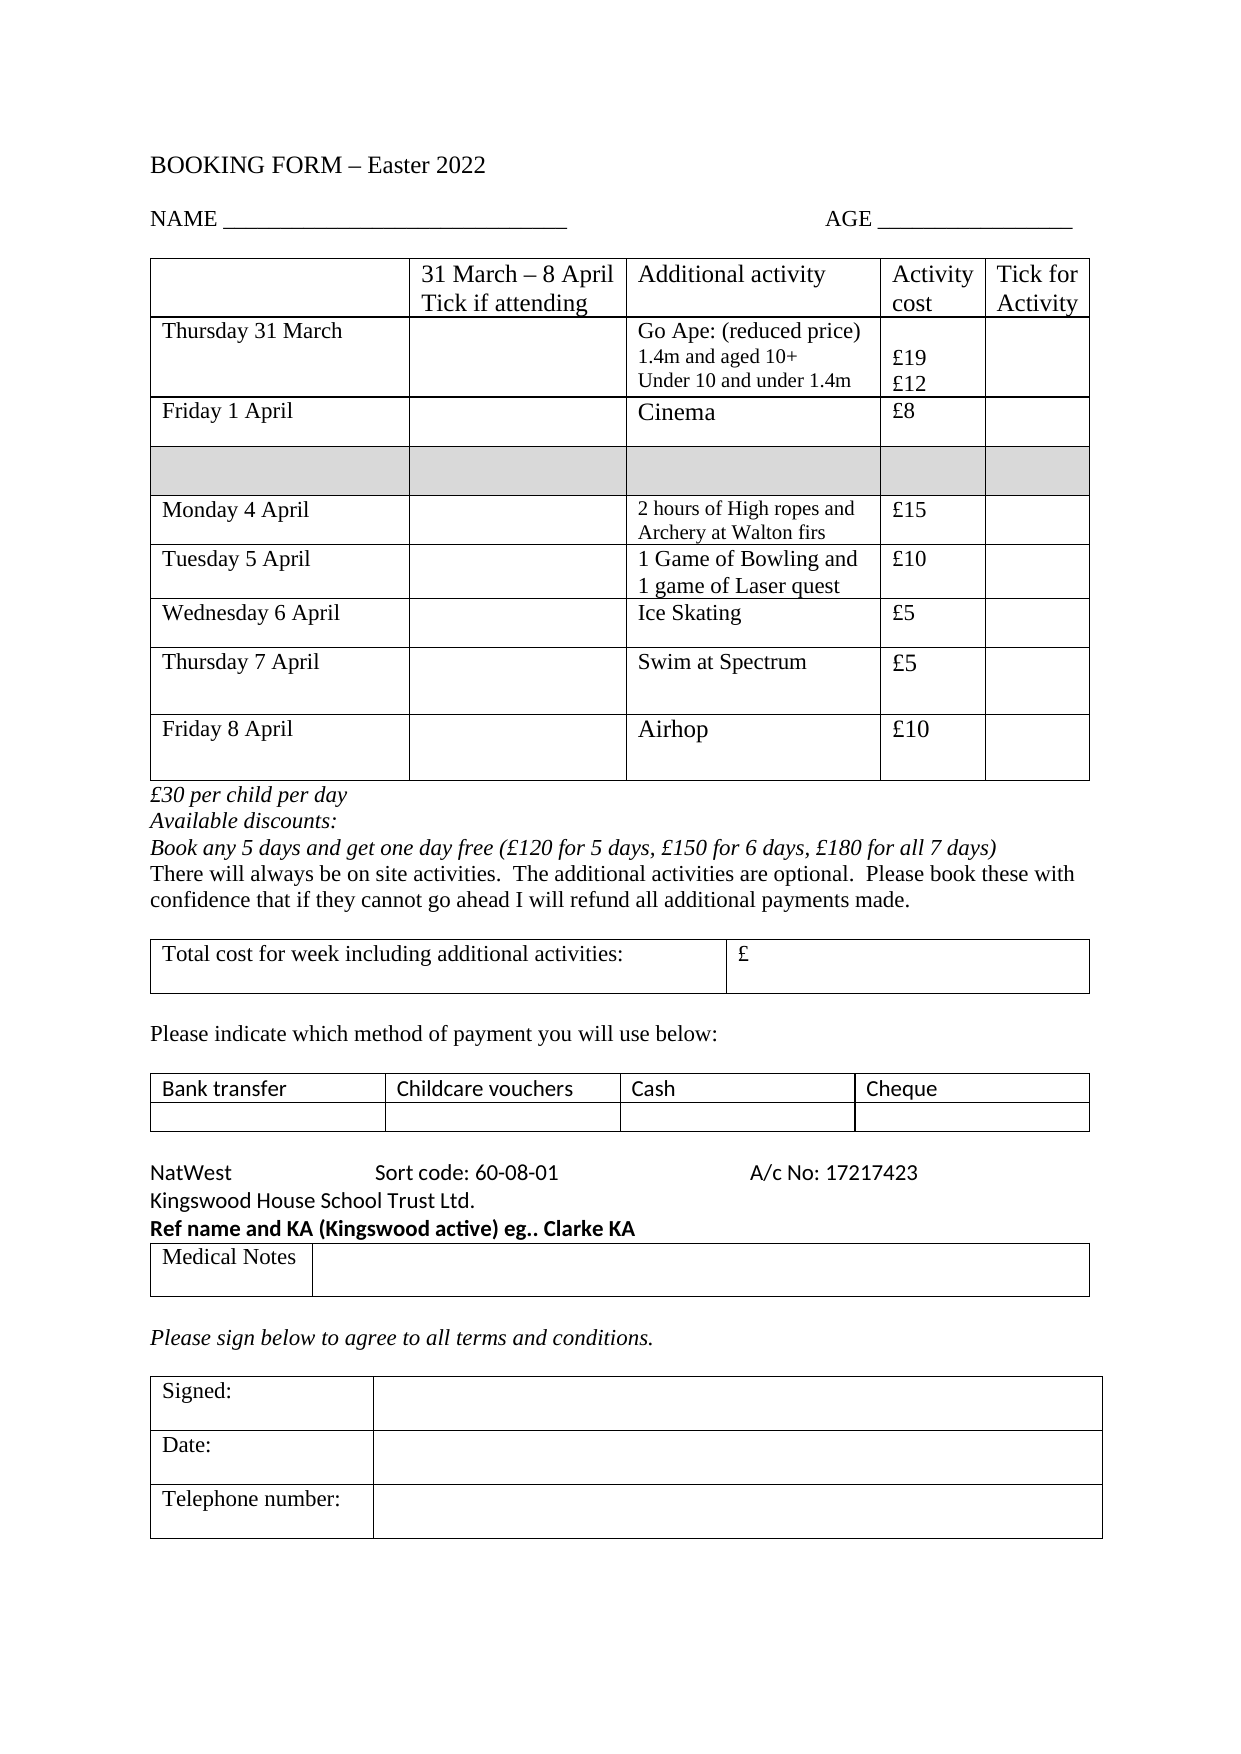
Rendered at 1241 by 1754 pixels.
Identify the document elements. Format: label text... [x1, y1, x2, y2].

table_cell £10 [881, 715, 985, 780]
table_cell [374, 1431, 1102, 1484]
table_header [313, 1244, 1089, 1296]
text £30 per child per day [150, 781, 1090, 807]
table_cell Tuesday 5 April [151, 545, 409, 598]
table_cell £8 [881, 398, 985, 446]
table_header Childcare vouchers [386, 1074, 620, 1102]
table_cell [881, 447, 985, 495]
table_cell Wednesday 6 April [151, 599, 409, 647]
table_cell Friday 1 April [151, 398, 409, 446]
table_cell Thursday 31 March [151, 318, 409, 396]
table_cell 1 Game of Bowling and 1 game of Laser quest [627, 545, 880, 598]
table_cell [986, 318, 1089, 396]
text There will always be on site activities. The additional activities are optional. Please book these with confidence that if they cannot go ahead I will refund all additional payments made. [150, 860, 1090, 913]
text Ref name and KA (Kingswood active) eg.. Clarke KA [150, 1214, 1090, 1242]
table_cell [410, 648, 626, 713]
table_cell [374, 1485, 1102, 1537]
text Kingswood House School Trust Ltd. [150, 1186, 1090, 1214]
table_cell £15 [881, 496, 985, 544]
table_cell [410, 545, 626, 598]
text NatWest Sort code: 60-08-01 A/c No: 17217423 [150, 1158, 1090, 1186]
table_header Tick for Activity [986, 259, 1089, 316]
table_cell [986, 496, 1089, 544]
table_cell Cinema [627, 398, 880, 446]
table_cell £10 [881, 545, 985, 598]
table_header [374, 1377, 1102, 1430]
table_header Signed: [151, 1377, 373, 1430]
table_header [151, 259, 409, 316]
table_header Cash [621, 1074, 854, 1102]
table_cell Monday 4 April [151, 496, 409, 544]
table_header Medical Notes [151, 1244, 312, 1296]
table_cell [410, 715, 626, 780]
table_cell [386, 1103, 620, 1131]
table_header Activity cost [881, 259, 985, 316]
table_cell £5 [881, 648, 985, 713]
table_cell [986, 599, 1089, 647]
table_cell [986, 447, 1089, 495]
table_header Total cost for week including additional activities: [151, 940, 726, 993]
table_cell Ice Skating [627, 599, 880, 647]
table_cell [410, 398, 626, 446]
table_cell Telephone number: [151, 1485, 373, 1537]
table_cell [151, 447, 409, 495]
table_cell [627, 447, 880, 495]
table_cell [410, 447, 626, 495]
table_cell 2 hours of High ropes and Archery at Walton firs [627, 496, 880, 544]
table_header £ [727, 940, 1089, 993]
table_cell [621, 1103, 854, 1131]
table_cell £5 [881, 599, 985, 647]
table_cell Go Ape: (reduced price) 1.4m and aged 10+ Under 10 and under 1.4m [627, 318, 880, 396]
subtitle BOOKING FORM – Easter 2022 [150, 150, 1090, 179]
text NAME ______________________________ AGE _________________ [150, 205, 1090, 231]
table_header Cheque [856, 1074, 1089, 1102]
table_cell [986, 715, 1089, 780]
table_cell [856, 1103, 1089, 1131]
text Please indicate which method of payment you will use below: [150, 1020, 1090, 1046]
text Please sign below to agree to all terms and conditions. [150, 1323, 1090, 1350]
table_header 31 March – 8 April Tick if attending [410, 259, 626, 316]
table_cell [986, 398, 1089, 446]
table_header Bank transfer [151, 1074, 385, 1102]
table_header Additional activity [627, 259, 880, 316]
table_cell £19 £12 [881, 318, 985, 396]
table_cell [410, 496, 626, 544]
table_cell Thursday 7 April [151, 648, 409, 713]
table_cell [986, 545, 1089, 598]
table_cell Friday 8 April [151, 715, 409, 780]
table_cell [151, 1103, 385, 1131]
table_cell [410, 599, 626, 647]
text Available discounts: [150, 807, 1090, 833]
table_cell [410, 318, 626, 396]
table_cell Date: [151, 1431, 373, 1484]
table_cell [986, 648, 1089, 713]
text Book any 5 days and get one day free (£120 for 5 days, £150 for 6 days, £180 for all 7 days) [150, 833, 1090, 860]
table_cell Airhop [627, 715, 880, 780]
table_cell Swim at Spectrum [627, 648, 880, 713]
